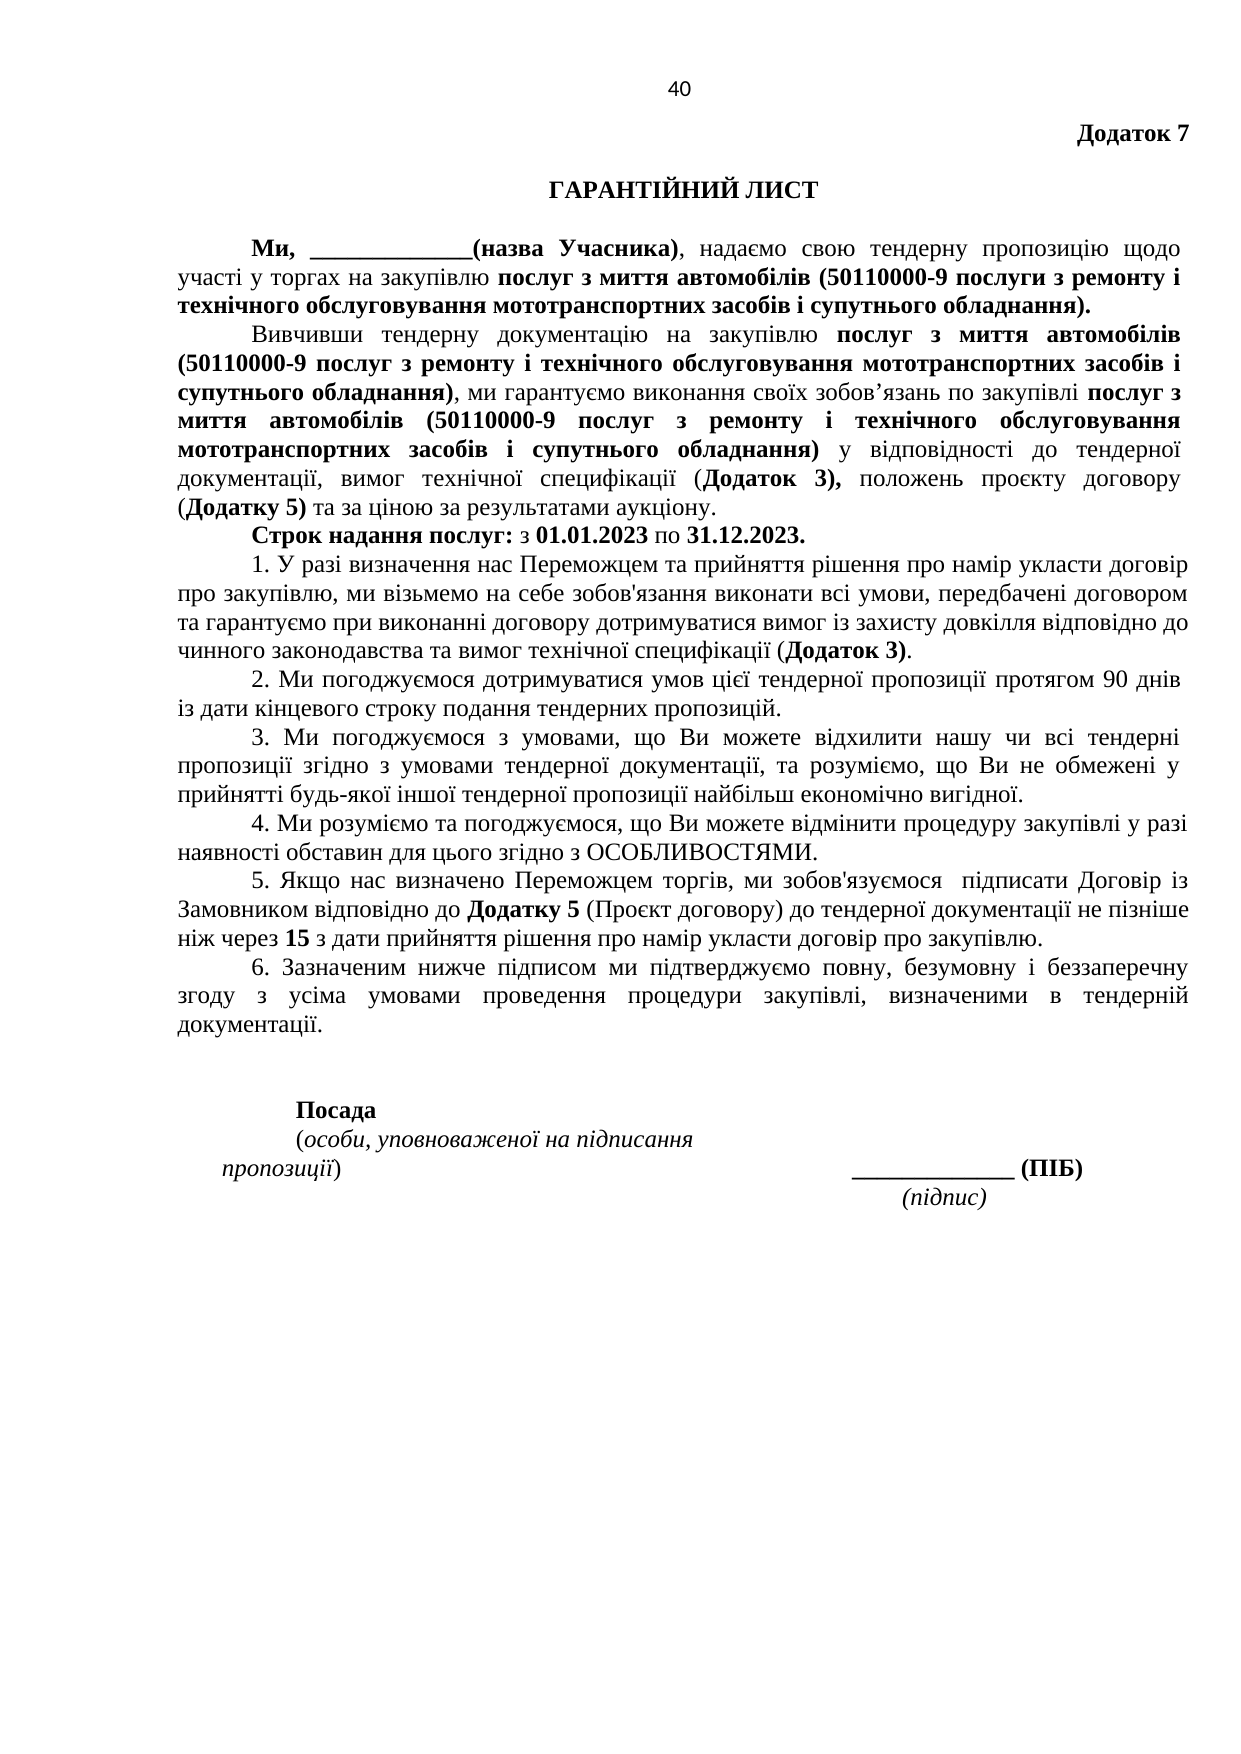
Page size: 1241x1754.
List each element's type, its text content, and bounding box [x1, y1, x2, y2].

table_header Посада (особи, уповноваженої на підписання пропозиції) [210, 1096, 754, 1383]
text Вивчивши тендерну документацію на закупівлю послуг з миття автомобілів (50110000-9 послуг з ремонту і технічного обслуговування мототранспортних засобів і супутнього обладнання), ми гарантуємо виконання своїх зобов’язань по закупівлі послуг з миття автомобілів (50110000-9 послуг з ремонту і технічного обслуговування мототранспортних засобів і супутнього обладнання) у відповідності до тендерної документації, вимог технічної специфікації (Додаток 3), положень проєкту договору (Додатку 5) та за ціною за результатами аукціону. [177, 319, 1181, 521]
text Ми, _____________(назва Учасника), надаємо свою тендерну пропозицію щодо участі у торгах на закупівлю послуг з миття автомобілів (50110000-9 послуги з ремонту і технічного обслуговування мототранспортних засобів і супутнього обладнання). [177, 233, 1181, 319]
text 4. Ми розуміємо та погоджуємося, що Ви можете відмінити процедуру закупівлі у разі наявності обставин для цього згідно з ОСОБЛИВОСТЯМИ. [177, 808, 1189, 866]
table_header _____________ (ПІБ) (підпис) [754, 1096, 1148, 1383]
text 1. У разі визначення нас Переможцем та прийняття рішення про намір укласти договір про закупівлю, ми візьмемо на себе зобов'язання виконати всі умови, передбачені договором та гарантуємо при виконанні договору дотримуватися вимог із захисту довкілля відповідно до чинного законодавства та вимог технічної специфікації (Додаток 3). [177, 549, 1189, 664]
text 3. Ми погоджуємося з умовами, що Ви можете відхилити нашу чи всі тендерні пропозиції згідно з умовами тендерної документації, та розуміємо, що Ви не обмежені у прийнятті будь-якої іншої тендерної пропозиції найбільш економічно вигідної. [177, 722, 1181, 808]
text 5. Якщо нас визначено Переможцем торгів, ми зобов'язуємося підписати Договір із Замовником відповідно до Додатку 5 (Проєкт договору) до тендерної документації не пізніше ніж через 15 з дати прийняття рішення про намір укласти договір про закупівлю. [177, 866, 1189, 952]
text 2. Ми погоджуємося дотримуватися умов цієї тендерної пропозиції протягом 90 днів із дати кінцевого строку подання тендерних пропозицій. [177, 664, 1181, 722]
text Строк надання послуг: з 01.01.2023 по 31.12.2023. [177, 521, 1181, 549]
text ГАРАНТІЙНИЙ ЛИСТ [177, 176, 1189, 204]
text Додаток 7 [177, 118, 1189, 147]
text 6. Зазначеним нижче підписом ми підтверджуємо повну, безумовну і беззаперечну згоду з усіма умовами проведення процедури закупівлі, визначеними в тендерній документації. [177, 952, 1189, 1038]
